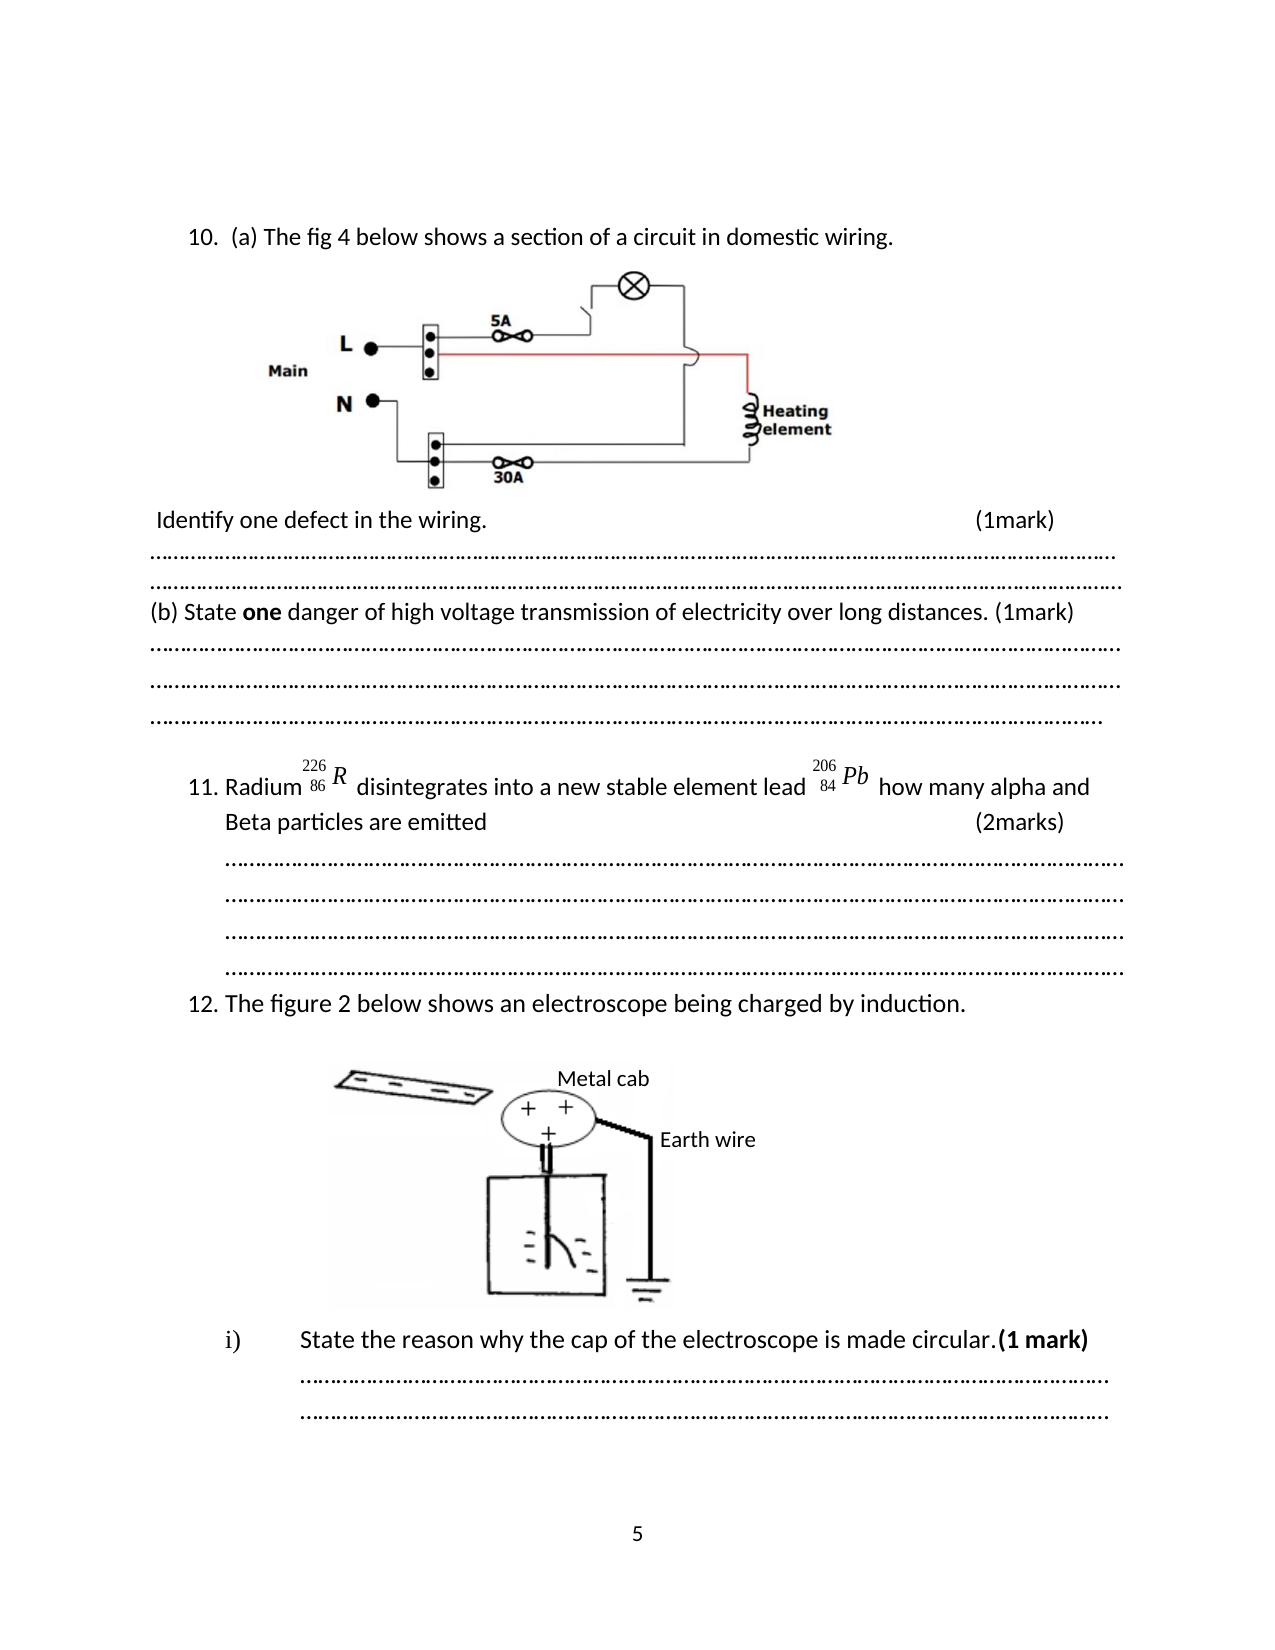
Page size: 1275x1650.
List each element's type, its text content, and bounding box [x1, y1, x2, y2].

list ……………………………………………………………………………………………………………………………………………………………………………………………………………………………………………… [300, 1358, 1125, 1426]
list Radium disintegrates into a new stable element lead how many alpha and Beta particles are emitted (2marks) [187, 757, 1125, 836]
list State the reason why the cap of the electroscope is made circular.(1 mark) [225, 1324, 1125, 1355]
text ………………………………………………………………………………………………………………………………………………………………………………………………………………………………………………………………….……………………………………… [150, 535, 1125, 596]
list The figure 2 below shows an electroscope being charged by induction. [187, 987, 1125, 1018]
text Identify one defect in the wiring. (1mark) [150, 503, 1125, 535]
text (b) State one danger of high voltage transmission of electricity over long distances. (1mark) [150, 596, 1125, 627]
list (a) The fig 4 below shows a section of a circuit in domestic wiring. [187, 221, 1125, 252]
picture [329, 1061, 675, 1309]
list …………………………………………………………………………………………………………………………………………………………………………………………………………………………………………………………………………………………………………………………………………………………………………………………………………………………………………………………………………………………………………………………………………………… [225, 841, 1125, 982]
text …………………………………………………………………………………………………………………………………………………………………………………………………………………………………………………………………………………………………………………………………………………………………………………………………………………………………………… [150, 627, 1125, 731]
